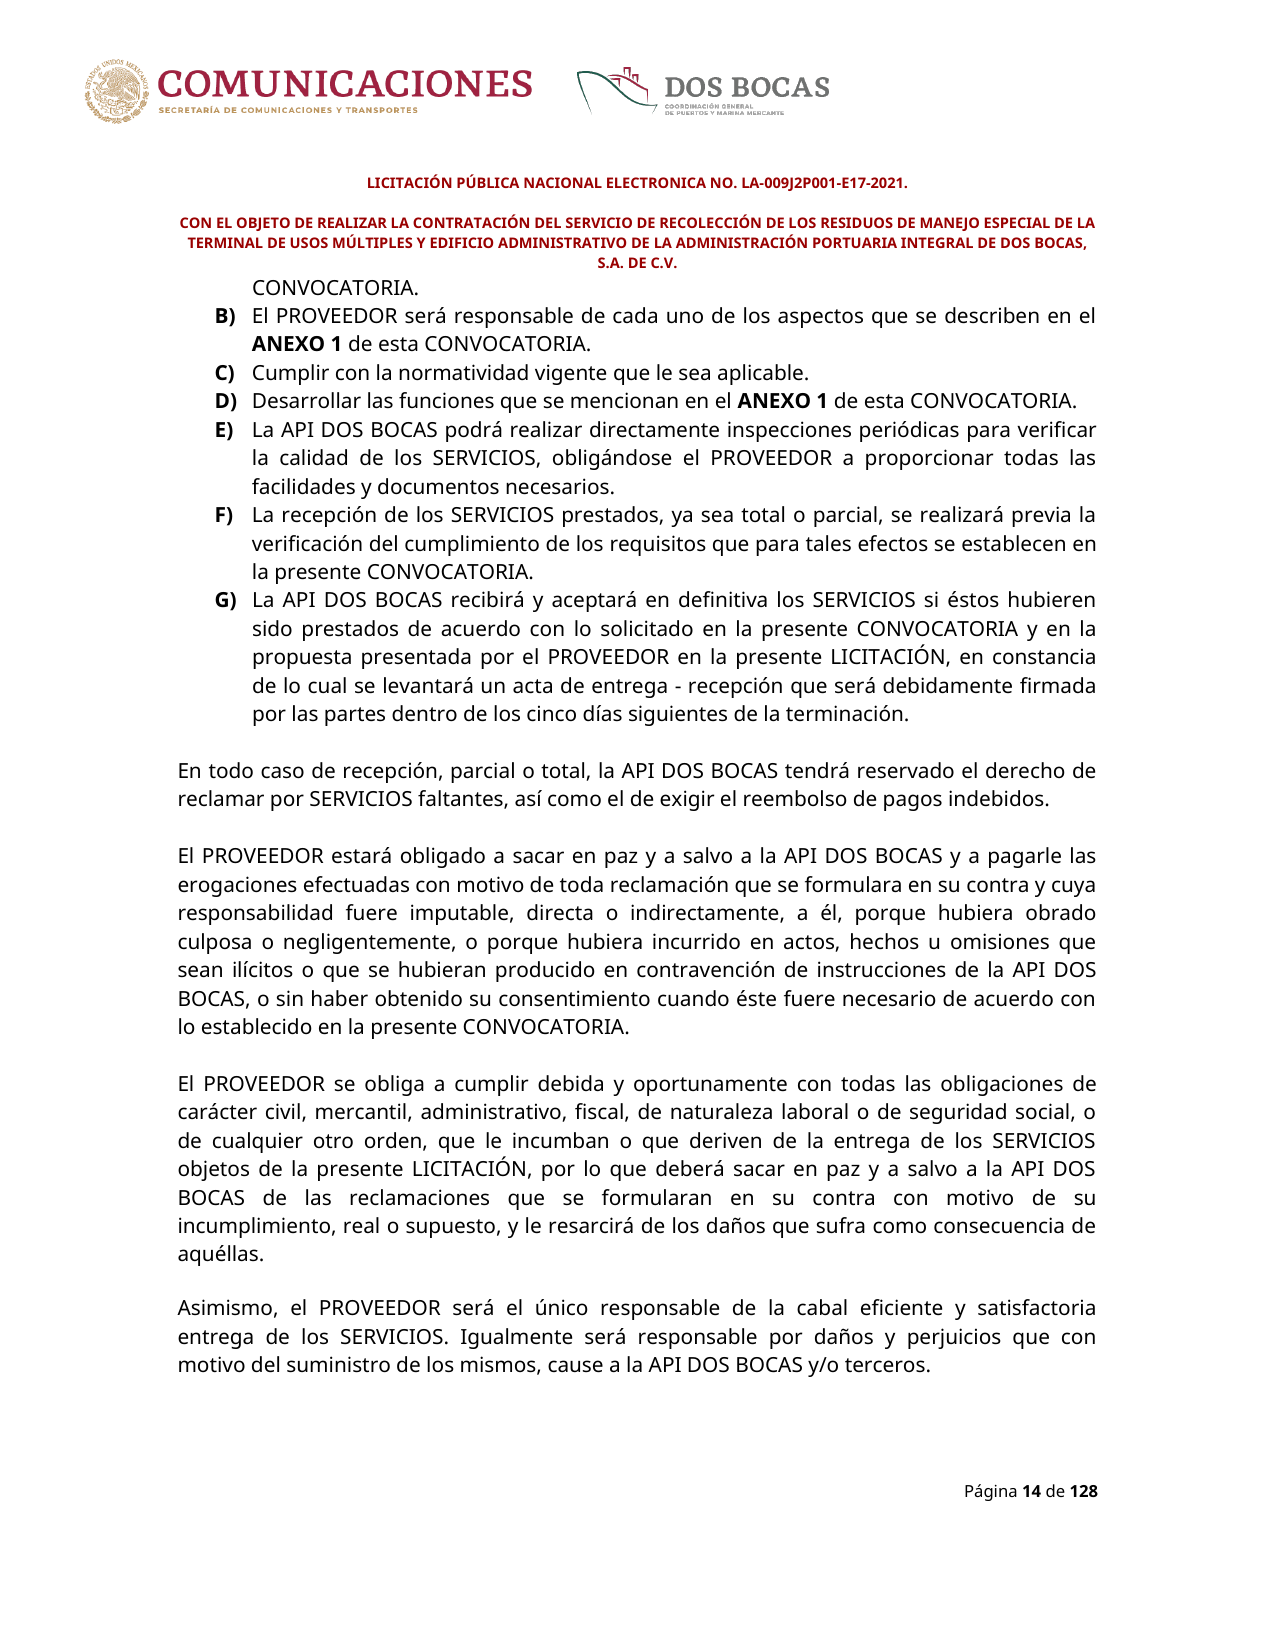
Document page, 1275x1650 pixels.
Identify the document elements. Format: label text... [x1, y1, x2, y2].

picture [577, 67, 829, 115]
list Cumplir con la normatividad vigente que le sea aplicable. [214, 358, 1098, 386]
picture [80, 51, 536, 134]
text Asimismo, el PROVEEDOR será el único responsable de la cabal eficiente y satisfactoria entrega de los SERVICIOS. Igualmente será responsable por daños y perjuicios que con motivo del suministro de los mismos, cause a la API DOS BOCAS y/o terceros. [177, 1293, 1098, 1379]
text En todo caso de recepción, parcial o total, la API DOS BOCAS tendrá reservado el derecho de reclamar por SERVICIOS faltantes, así como el de exigir el reembolso de pagos indebidos. [177, 756, 1098, 813]
text El PROVEEDOR se obliga a cumplir debida y oportunamente con todas las obligaciones de carácter civil, mercantil, administrativo, fiscal, de naturaleza laboral o de seguridad social, o de cualquier otro orden, que le incumban o que deriven de la entrega de los SERVICIOS objetos de la presente LICITACIÓN, por lo que deberá sacar en paz y a salvo a la API DOS BOCAS de las reclamaciones que se formularan en su contra con motivo de su incumplimiento, real o supuesto, y le resarcirá de los daños que sufra como consecuencia de aquéllas. [177, 1069, 1098, 1268]
list El PROVEEDOR será responsable de cada uno de los aspectos que se describen en el ANEXO 1 de esta CONVOCATORIA. [214, 301, 1098, 358]
list La API DOS BOCAS podrá realizar directamente inspecciones periódicas para verificar la calidad de los SERVICIOS, obligándose el PROVEEDOR a proporcionar todas las facilidades y documentos necesarios. [214, 415, 1098, 500]
list Los SERVICIOS se entreguen de acuerdo a lo indicado en el ANEXO 1 de esta CONVOCATORIA. [214, 273, 1098, 301]
list La recepción de los SERVICIOS prestados, ya sea total o parcial, se realizará previa la verificación del cumplimiento de los requisitos que para tales efectos se establecen en la presente CONVOCATORIA. [214, 500, 1098, 586]
list Desarrollar las funciones que se mencionan en el ANEXO 1 de esta CONVOCATORIA. [214, 386, 1098, 415]
text El PROVEEDOR estará obligado a sacar en paz y a salvo a la API DOS BOCAS y a pagarle las erogaciones efectuadas con motivo de toda reclamación que se formulara en su contra y cuya responsabilidad fuere imputable, directa o indirectamente, a él, porque hubiera obrado culposa o negligentemente, o porque hubiera incurrido en actos, hechos u omisiones que sean ilícitos o que se hubieran producido en contravención de instrucciones de la API DOS BOCAS, o sin haber obtenido su consentimiento cuando éste fuere necesario de acuerdo con lo establecido en la presente CONVOCATORIA. [177, 841, 1098, 1041]
list La API DOS BOCAS recibirá y aceptará en definitiva los SERVICIOS si éstos hubieren sido prestados de acuerdo con lo solicitado en la presente CONVOCATORIA y en la propuesta presentada por el PROVEEDOR en la presente LICITACIÓN, en constancia de lo cual se levantará un acta de entrega - recepción que será debidamente firmada por las partes dentro de los cinco días siguientes de la terminación. [214, 586, 1098, 728]
